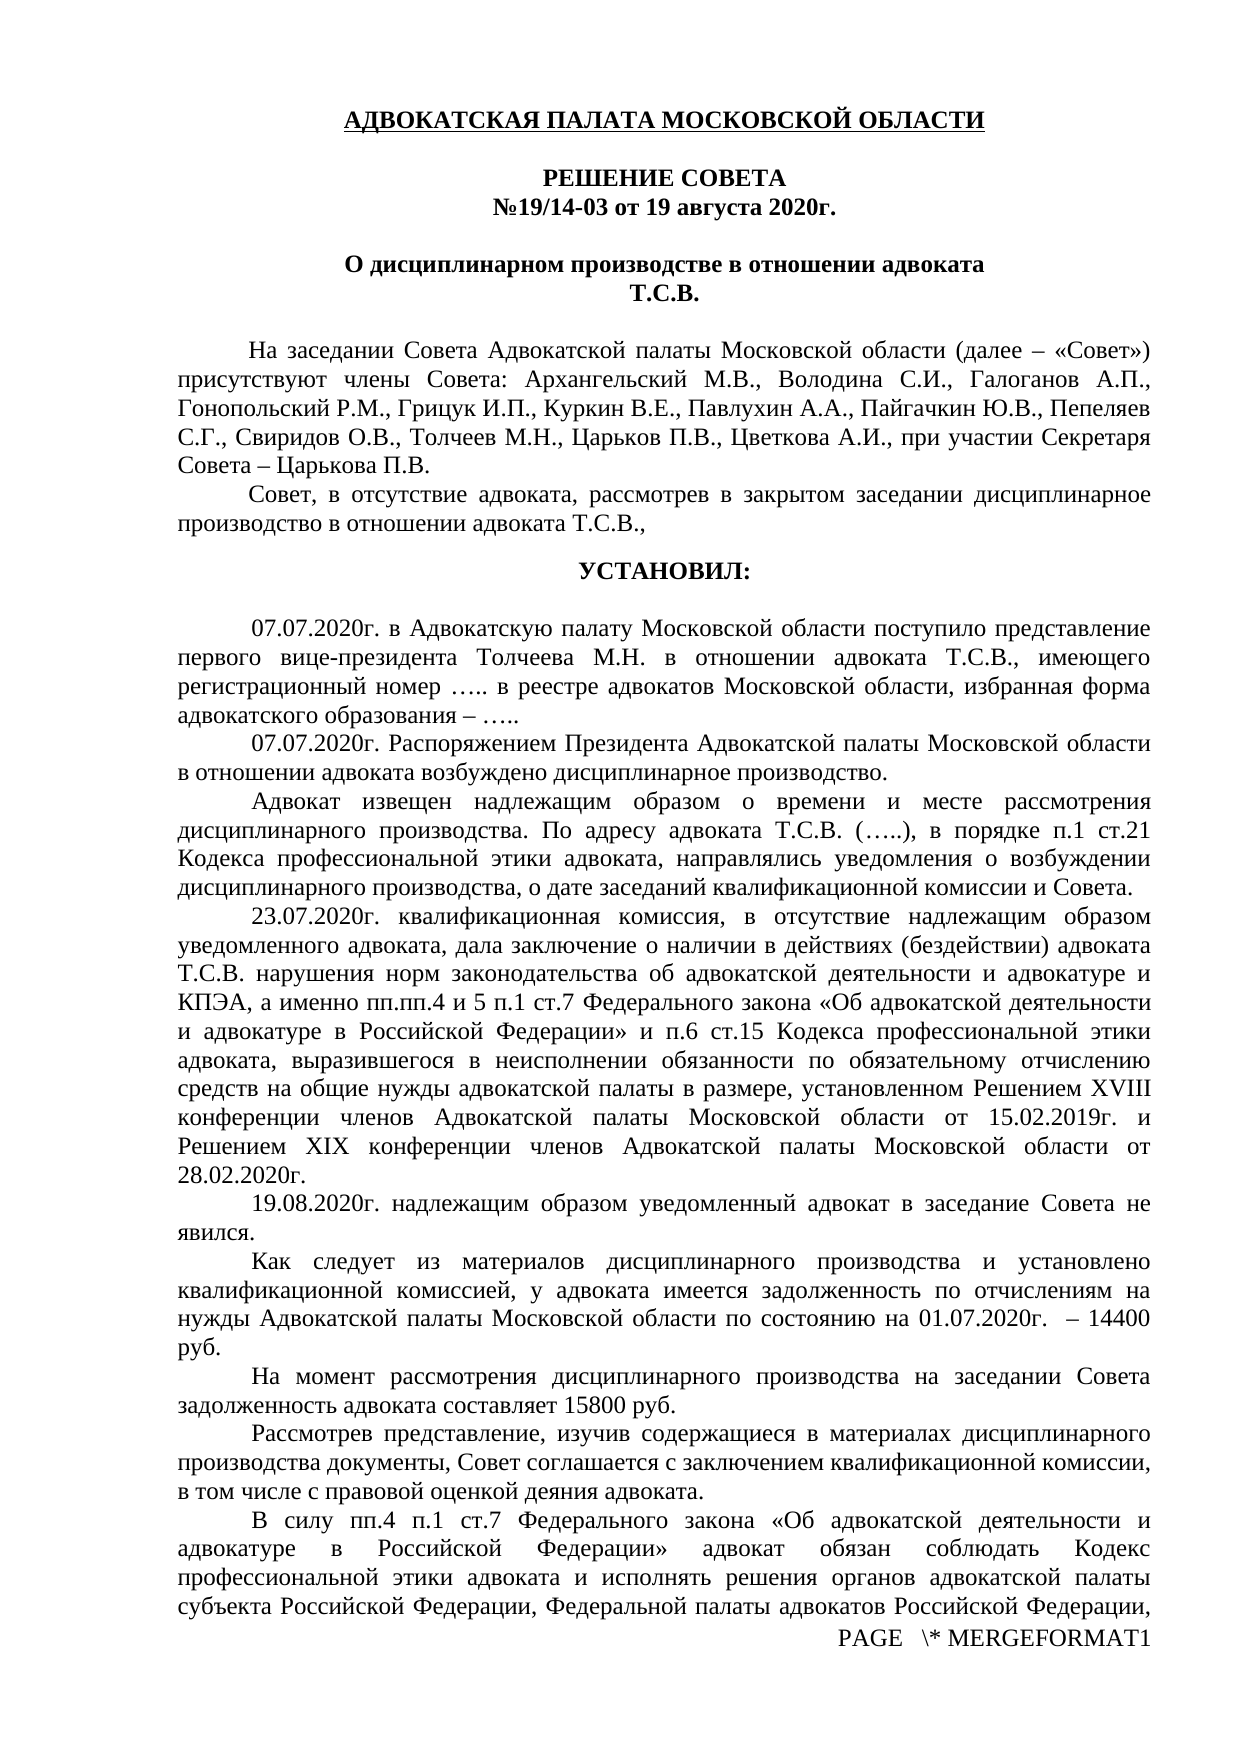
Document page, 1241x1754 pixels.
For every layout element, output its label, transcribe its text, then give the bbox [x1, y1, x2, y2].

text Т.С.В. [177, 278, 1152, 307]
text УСТАНОВИЛ: [177, 556, 1152, 585]
text адвокатская палата московской области [177, 106, 1152, 134]
text Совет, в отсутствие адвоката, рассмотрев в закрытом заседании дисциплинарное производство в отношении адвоката Т.С.В., [177, 479, 1152, 537]
text На момент рассмотрения дисциплинарного производства на заседании Совета задолженность адвоката составляет 15800 руб. [177, 1361, 1152, 1418]
text О дисциплинарном производстве в отношении адвоката [177, 249, 1152, 278]
text №19/14-03 от 19 августа 2020г. [177, 192, 1152, 221]
text Рассмотрев представление, изучив содержащиеся в материалах дисциплинарного производства документы, Совет соглашается с заключением квалификационной комиссии, в том числе с правовой оценкой деяния адвоката. [177, 1418, 1152, 1505]
subtitle Решение СОВЕТА [177, 163, 1152, 192]
text 07.07.2020г. в Адвокатскую палату Московской области поступило представление первого вице-президента Толчеева М.Н. в отношении адвоката Т.С.В., имеющего регистрационный номер ….. в реестре адвокатов Московской области, избранная форма адвокатского образования – ….. [177, 613, 1152, 728]
text 07.07.2020г. Распоряжением Президента Адвокатской палаты Московской области в отношении адвоката возбуждено дисциплинарное производство. [177, 728, 1152, 786]
text На заседании Совета Адвокатской палаты Московской области (далее – «Совет») присутствуют члены Совета: Архангельский М.В., Володина С.И., Галоганов А.П., Гонопольский Р.М., Грицук И.П., Куркин В.Е., Павлухин А.А., Пайгачкин Ю.В., Пепеляев С.Г., Свиридов О.В., Толчеев М.Н., Царьков П.В., Цветкова А.И., при участии Секретаря Совета – Царькова П.В. [177, 336, 1152, 479]
text Адвокат извещен надлежащим образом о времени и месте рассмотрения дисциплинарного производства. По адресу адвоката Т.С.В. (…..), в порядке п.1 ст.21 Кодекса профессиональной этики адвоката, направлялись уведомления о возбуждении дисциплинарного производства, о дате заседаний квалификационной комиссии и Совета. [177, 786, 1152, 901]
text 23.07.2020г. квалификационная комиссия, в отсутствие надлежащим образом уведомленного адвоката, дала заключение о наличии в действиях (бездействии) адвоката Т.С.В. нарушения норм законодательства об адвокатской деятельности и адвокатуре и КПЭА, а именно пп.пп.4 и 5 п.1 ст.7 Федерального закона «Об адвокатской деятельности и адвокатуре в Российской Федерации» и п.6 ст.15 Кодекса профессиональной этики адвоката, выразившегося в неисполнении обязанности по обязательному отчислению средств на общие нужды адвокатской палаты в размере, установленном Решением XVIII конференции членов Адвокатской палаты Московской области от 15.02.2019г. и Решением XIX конференции членов Адвокатской палаты Московской области от 28.02.2020г. [177, 901, 1152, 1188]
text 19.08.2020г. надлежащим образом уведомленный адвокат в заседание Совета не явился. [177, 1188, 1152, 1246]
text Как следует из материалов дисциплинарного производства и установлено квалификационной комиссией, у адвоката имеется задолженность по отчислениям на нужды Адвокатской палаты Московской области по состоянию на 01.07.2020г. – 14400 руб. [177, 1246, 1152, 1361]
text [177, 1505, 1152, 1620]
